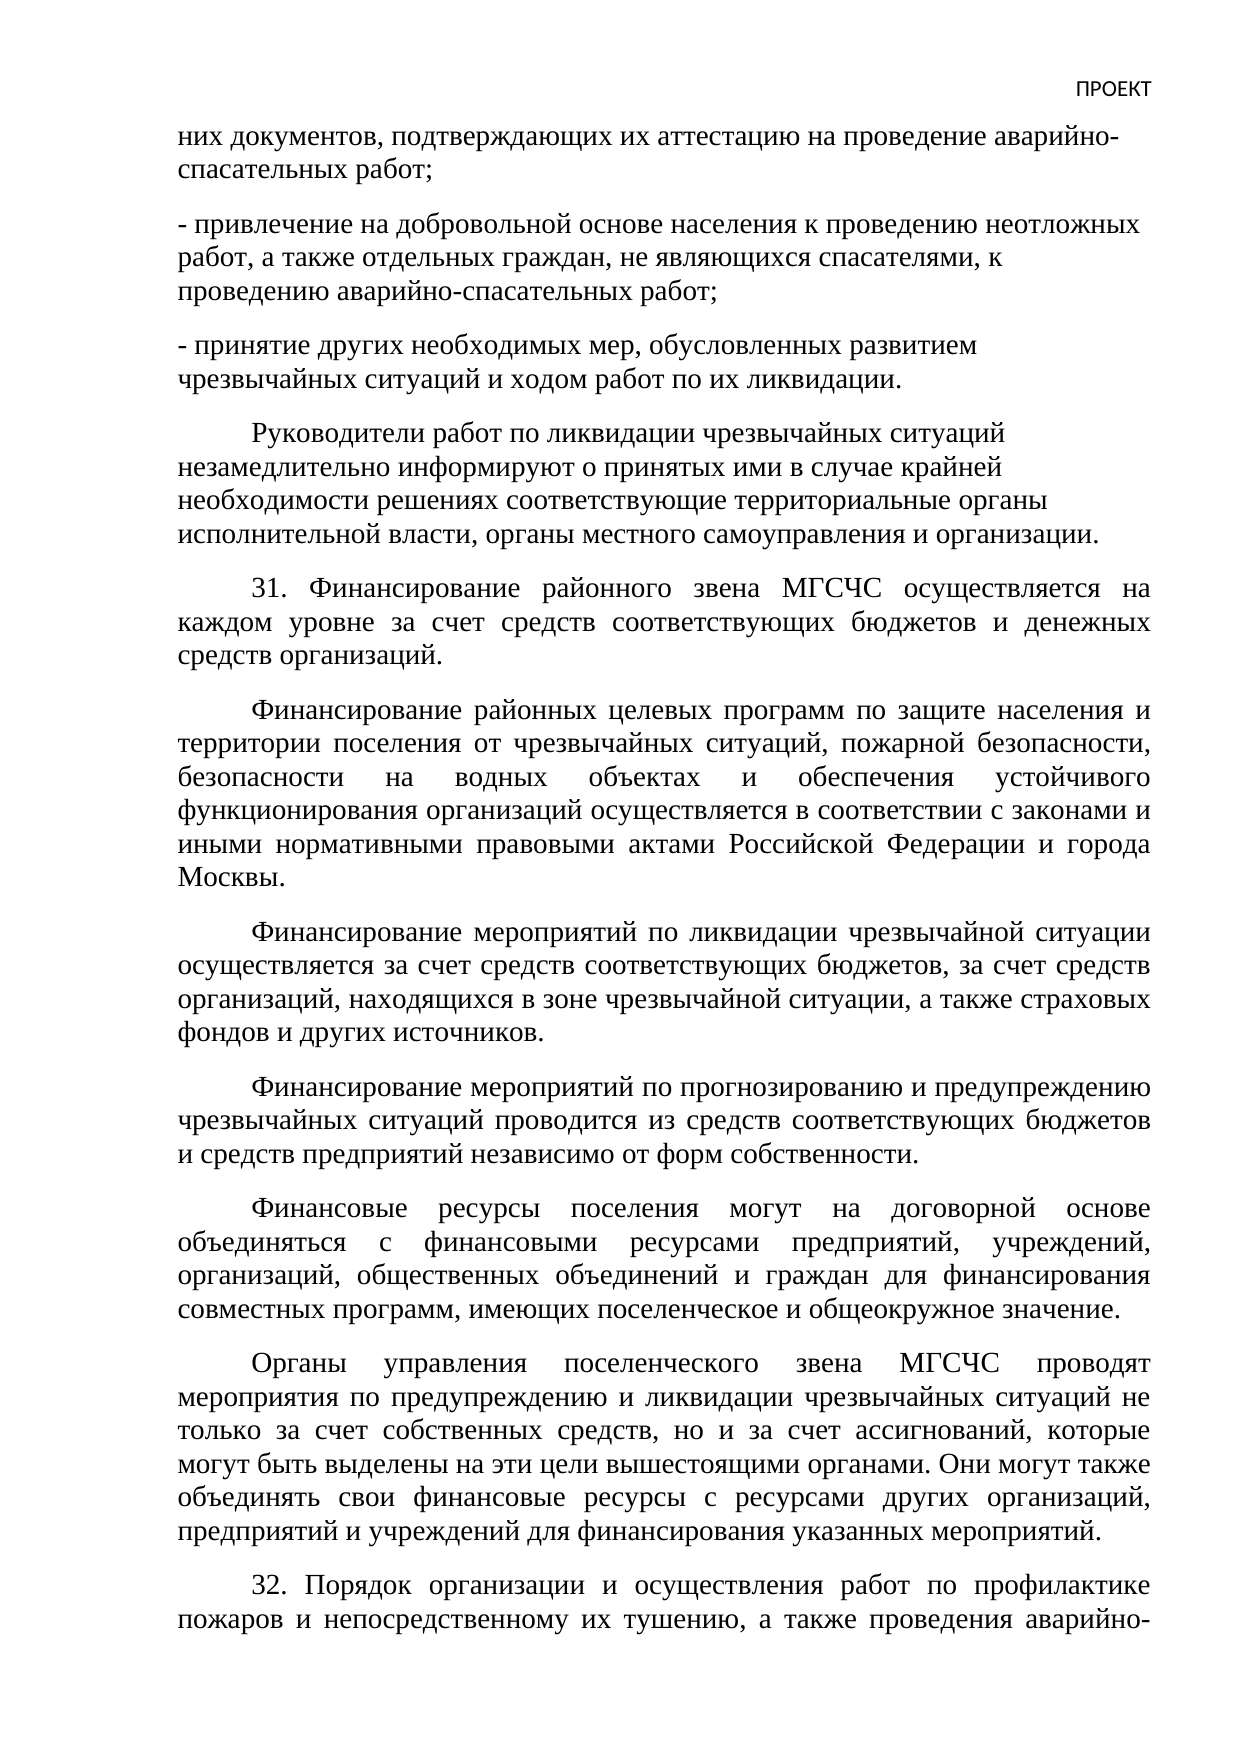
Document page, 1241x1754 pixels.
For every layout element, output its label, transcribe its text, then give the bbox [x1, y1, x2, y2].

text Финансирование мероприятий по ликвидации чрезвычайной ситуации осуществляется за счет средств соответствующих бюджетов, за счет средств организаций, находящихся в зоне чрезвычайной ситуации, а также страховых фондов и других источников. [177, 914, 1152, 1048]
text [177, 118, 1152, 185]
text Органы управления поселенческого звена МГСЧС проводят мероприятия по предупреждению и ликвидации чрезвычайных ситуаций не только за счет собственных средств, но и за счет ассигнований, которые могут быть выделены на эти цели вышестоящими органами. Они могут также объединять свои финансовые ресурсы с ресурсами других организаций, предприятий и учреждений для финансирования указанных мероприятий. [177, 1345, 1152, 1547]
text Финансовые ресурсы поселения могут на договорной основе объединяться с финансовыми ресурсами предприятий, учреждений, организаций, общественных объединений и граждан для финансирования совместных программ, имеющих поселенческое и общеокружное значение. [177, 1190, 1152, 1324]
text Финансирование районных целевых программ по защите населения и территории поселения от чрезвычайных ситуаций, пожарной безопасности, безопасности на водных объектах и обеспечения устойчивого функционирования организаций осуществляется в соответствии с законами и иными нормативными правовыми актами Российской Федерации и города Москвы. [177, 692, 1152, 893]
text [177, 1567, 1152, 1634]
text Руководители работ по ликвидации чрезвычайных ситуаций незамедлительно информируют о принятых ими в случае крайней необходимости решениях соответствующие территориальные органы исполнительной власти, органы местного самоуправления и организации. [177, 415, 1152, 549]
text - привлечение на добровольной основе населения к проведению неотложных работ, а также отдельных граждан, не являющихся спасателями, к проведению аварийно-спасательных работ; [177, 206, 1152, 307]
text Финансирование мероприятий по прогнозированию и предупреждению чрезвычайных ситуаций проводится из средств соответствующих бюджетов и средств предприятий независимо от форм собственности. [177, 1069, 1152, 1169]
text - принятие других необходимых мер, обусловленных развитием чрезвычайных ситуаций и ходом работ по их ликвидации. [177, 327, 1152, 394]
text 31. Финансирование районного звена МГСЧС осуществляется на каждом уровне за счет средств соответствующих бюджетов и денежных средств организаций. [177, 570, 1152, 671]
